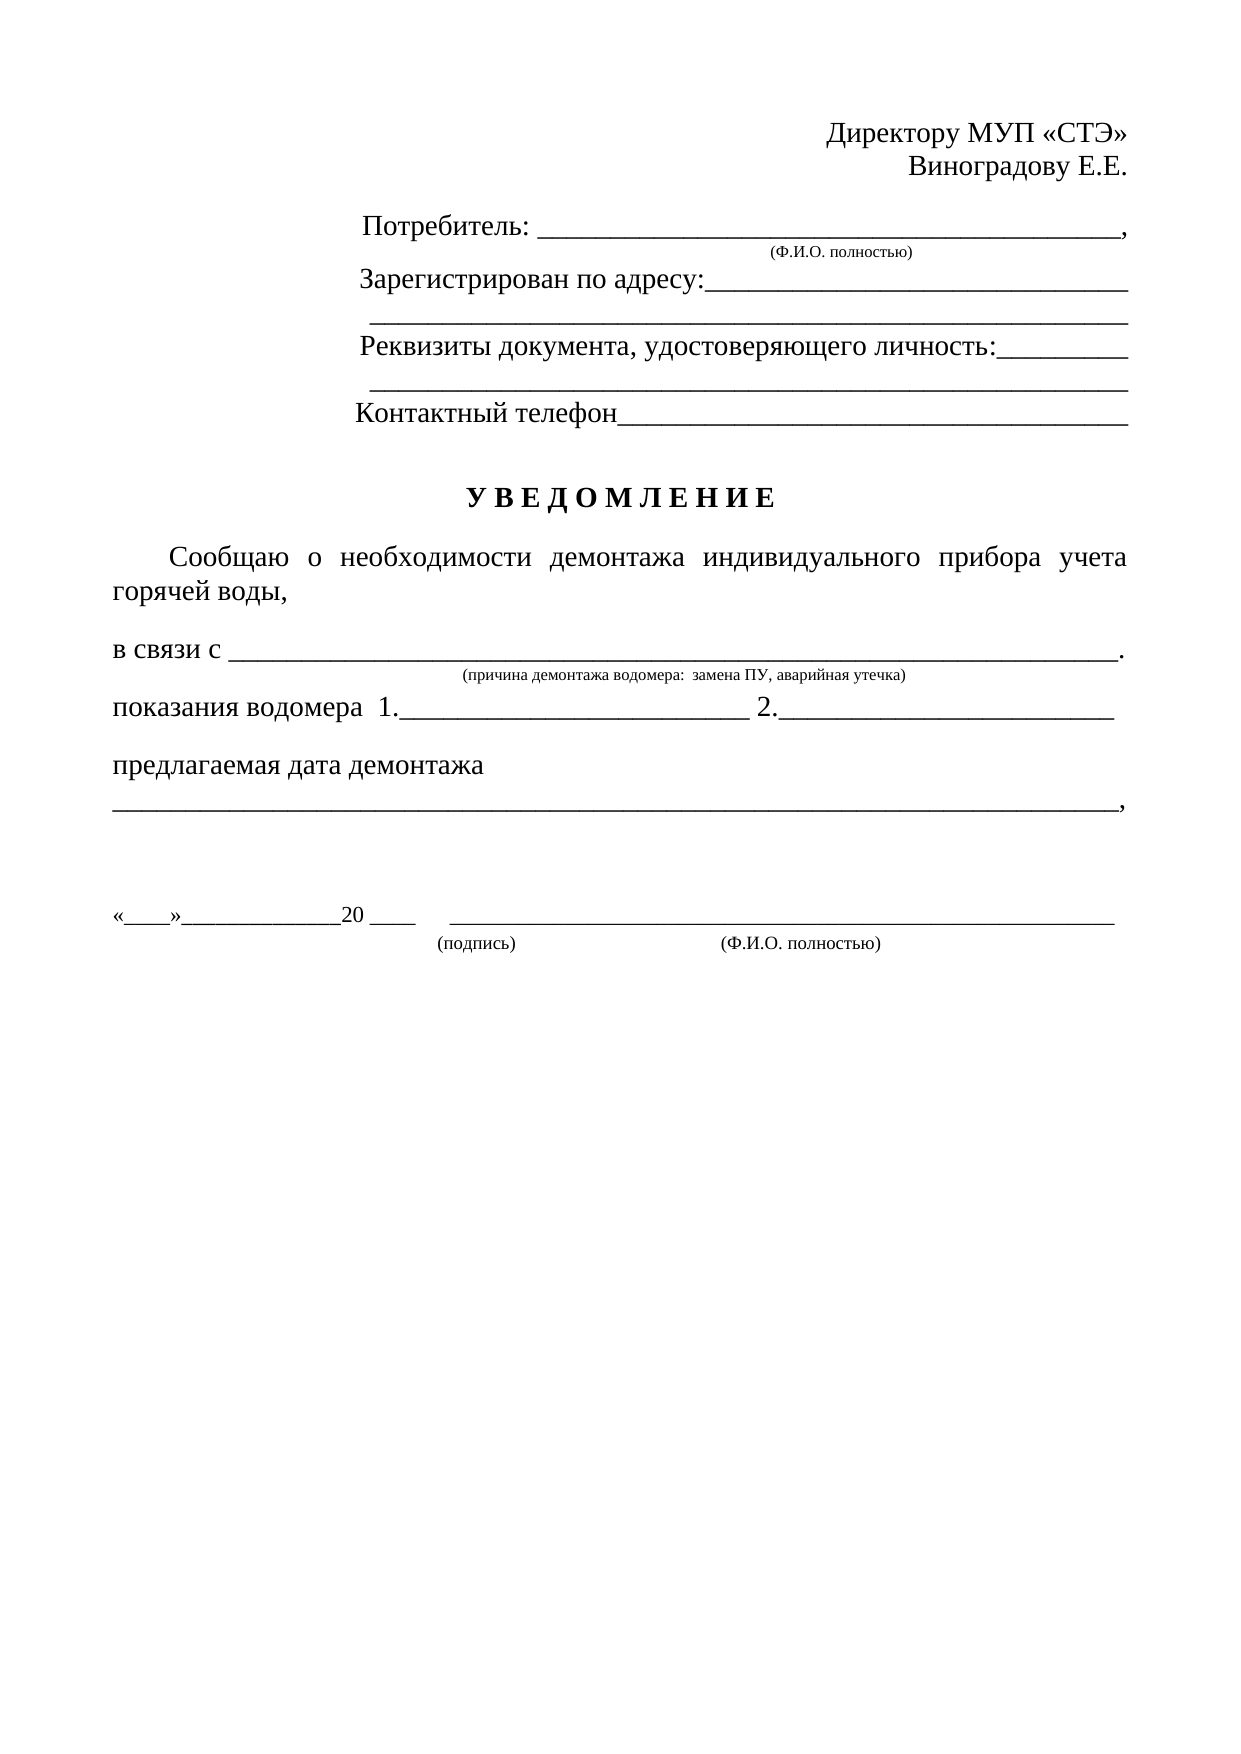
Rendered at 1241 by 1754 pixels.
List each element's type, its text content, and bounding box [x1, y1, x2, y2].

text (Ф.И.О. полностью) [481, 242, 1128, 261]
text показания водомера 1. 2. [112, 689, 1128, 722]
text «»20 __________________________________________________________ [112, 900, 1128, 928]
text Сообщаю о необходимости демонтажа индивидуального прибора учета горячей воды, [112, 539, 1128, 606]
text Потребитель: , [112, 208, 1128, 242]
text Контактный телефон [112, 395, 1128, 429]
text Реквизиты документа, удостоверяющего личность [112, 328, 1128, 395]
text предлагаемая дата демонтажа , [112, 747, 1128, 814]
text (причина демонтажа водомера: замена ПУ, аварийная утечка) [112, 665, 1128, 684]
text Директору МУП «СТЭ» [112, 115, 1128, 148]
text Виноградову Е.Е. [112, 148, 1128, 182]
text Зарегистрирован по адресу: [112, 261, 1128, 294]
text ____________________________________________________ [112, 294, 1128, 328]
text (подпись) (Ф.И.О. полностью) [112, 932, 1128, 954]
text У В Е Д О М Л Е Н И Е [112, 480, 1128, 513]
text в связи с . [112, 631, 1128, 665]
